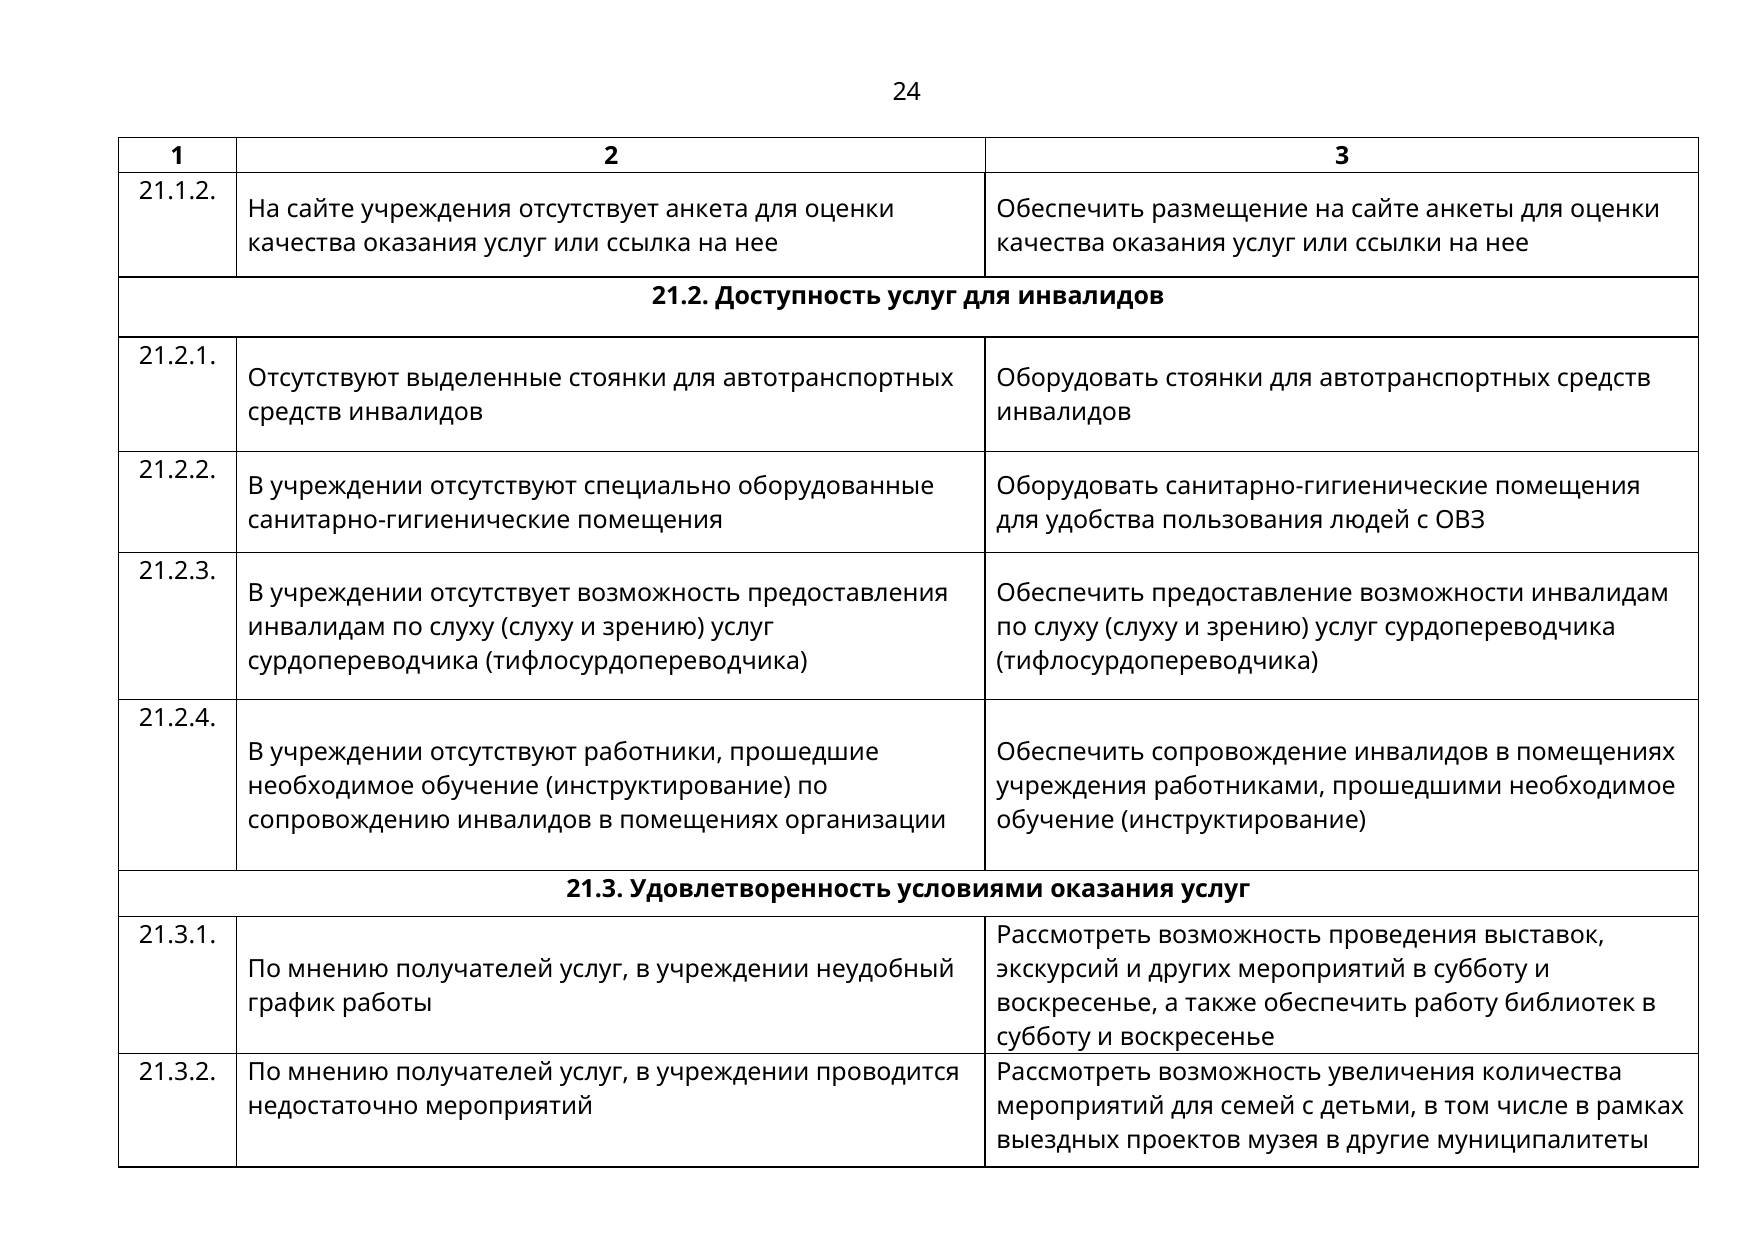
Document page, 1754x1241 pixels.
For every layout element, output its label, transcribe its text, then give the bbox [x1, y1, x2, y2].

table_cell 21.2. Доступность услуг для инвалидов [119, 278, 1698, 336]
table_cell Обеспечить предоставление возможности инвалидам по слуху (слуху и зрению) услуг сурдопереводчика (тифлосурдопереводчика) [986, 553, 1698, 699]
table_cell По мнению получателей услуг, в учреждении неудобный график работы [237, 917, 984, 1053]
table_header 3 [986, 138, 1698, 172]
table_cell 21.2.4. [119, 700, 236, 870]
table_cell 21.3. Удовлетворенность условиями оказания услуг [119, 871, 1698, 916]
table_cell Рассмотреть возможность увеличения количества мероприятий для семей с детьми, в том числе в рамках выездных проектов музея в другие муниципалитеты [986, 1054, 1698, 1166]
table_header 2 [237, 138, 985, 172]
table_cell Отсутствуют выделенные стоянки для автотранспортных средств инвалидов [237, 338, 984, 451]
table_cell Оборудовать санитарно-гигиенические помещения для удобства пользования людей с ОВЗ [986, 452, 1698, 552]
table_cell В учреждении отсутствуют работники, прошедшие необходимое обучение (инструктирование) по сопровождению инвалидов в помещениях организации [237, 700, 984, 870]
table_cell 21.3.2. [119, 1054, 236, 1166]
table_cell Рассмотреть возможность проведения выставок, экскурсий и других мероприятий в субботу и воскресенье, а также обеспечить работу библиотек в субботу и воскресенье [986, 917, 1698, 1053]
table_cell В учреждении отсутствует возможность предоставления инвалидам по слуху (слуху и зрению) услуг сурдопереводчика (тифлосурдопереводчика) [237, 553, 984, 699]
table_cell Оборудовать стоянки для автотранспортных средств инвалидов [986, 338, 1698, 451]
table_cell Обеспечить сопровождение инвалидов в помещениях учреждения работниками, прошедшими необходимое обучение (инструктирование) [986, 700, 1698, 870]
table_cell По мнению получателей услуг, в учреждении проводится недостаточно мероприятий [237, 1054, 984, 1166]
table_cell В учреждении отсутствуют специально оборудованные санитарно-гигиенические помещения [237, 452, 984, 552]
table_cell 21.2.1. [119, 338, 236, 451]
table_header 1 [119, 138, 236, 172]
table_cell Обеспечить размещение на сайте анкеты для оценки качества оказания услуг или ссылки на нее [986, 173, 1698, 276]
table_cell 21.2.3. [119, 553, 236, 699]
table_cell 21.2.2. [119, 452, 236, 552]
table_cell 21.3.1. [119, 917, 236, 1053]
table_cell На сайте учреждения отсутствует анкета для оценки качества оказания услуг или ссылка на нее [237, 173, 984, 276]
table_cell 21.1.2. [119, 173, 236, 276]
